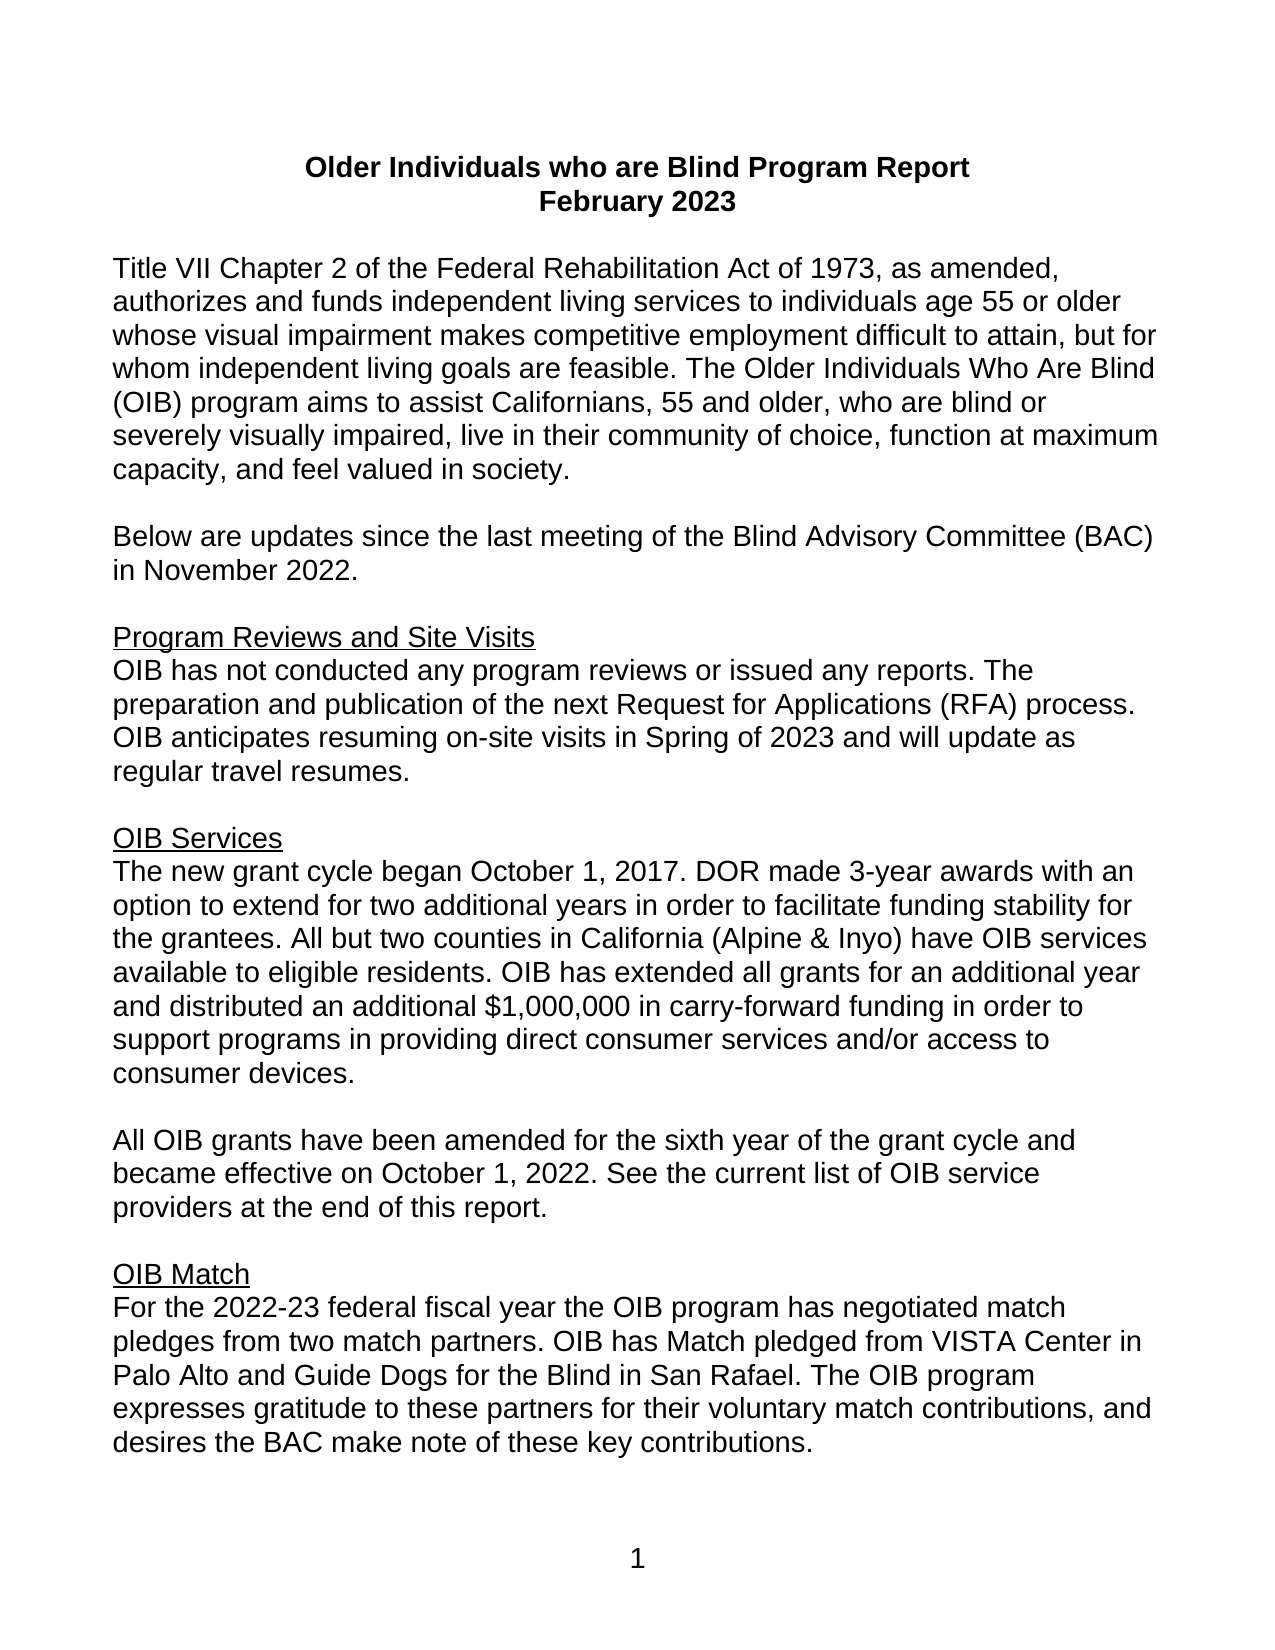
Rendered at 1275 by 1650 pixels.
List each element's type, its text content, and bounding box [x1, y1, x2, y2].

text OIB Services [112, 821, 1162, 854]
text Below are updates since the last meeting of the Blind Advisory Committee (BAC) in November 2022. [112, 519, 1162, 586]
text February 2023 [112, 183, 1162, 217]
text All OIB grants have been amended for the sixth year of the grant cycle and became effective on October 1, 2022. See the current list of OIB service providers at the end of this report. [112, 1123, 1162, 1223]
text Title VII Chapter 2 of the Federal Rehabilitation Act of 1973, as amended, authorizes and funds independent living services to individuals age 55 or older whose visual impairment makes competitive employment difficult to attain, but for whom independent living goals are feasible. The Older Individuals Who Are Blind (OIB) program aims to assist Californians, 55 and older, who are blind or severely visually impaired, live in their community of choice, function at maximum capacity, and feel valued in society. [112, 251, 1162, 485]
text The new grant cycle began October 1, 2017. DOR made 3-year awards with an option to extend for two additional years in order to facilitate funding stability for the grantees. All but two counties in California (Alpine & Inyo) have OIB services available to eligible residents. OIB has extended all grants for an additional year and distributed an additional $1,000,000 in carry-forward funding in order to support programs in providing direct consumer services and/or access to consumer devices. [112, 854, 1162, 1089]
text For the 2022-23 federal fiscal year the OIB program has negotiated match pledges from two match partners. OIB has Match pledged from VISTA Center in Palo Alto and Guide Dogs for the Blind in San Rafael. The OIB program expresses gratitude to these partners for their voluntary match contributions, and desires the BAC make note of these key contributions. [112, 1290, 1162, 1458]
text OIB Match [112, 1257, 1162, 1290]
text Program Reviews and Site Visits [112, 619, 1162, 653]
text Older Individuals who are Blind Program Report [112, 150, 1162, 183]
text OIB has not conducted any program reviews or issued any reports. The preparation and publication of the next Request for Applications (RFA) process. OIB anticipates resuming on-site visits in Spring of 2023 and will update as regular travel resumes. [112, 653, 1162, 787]
